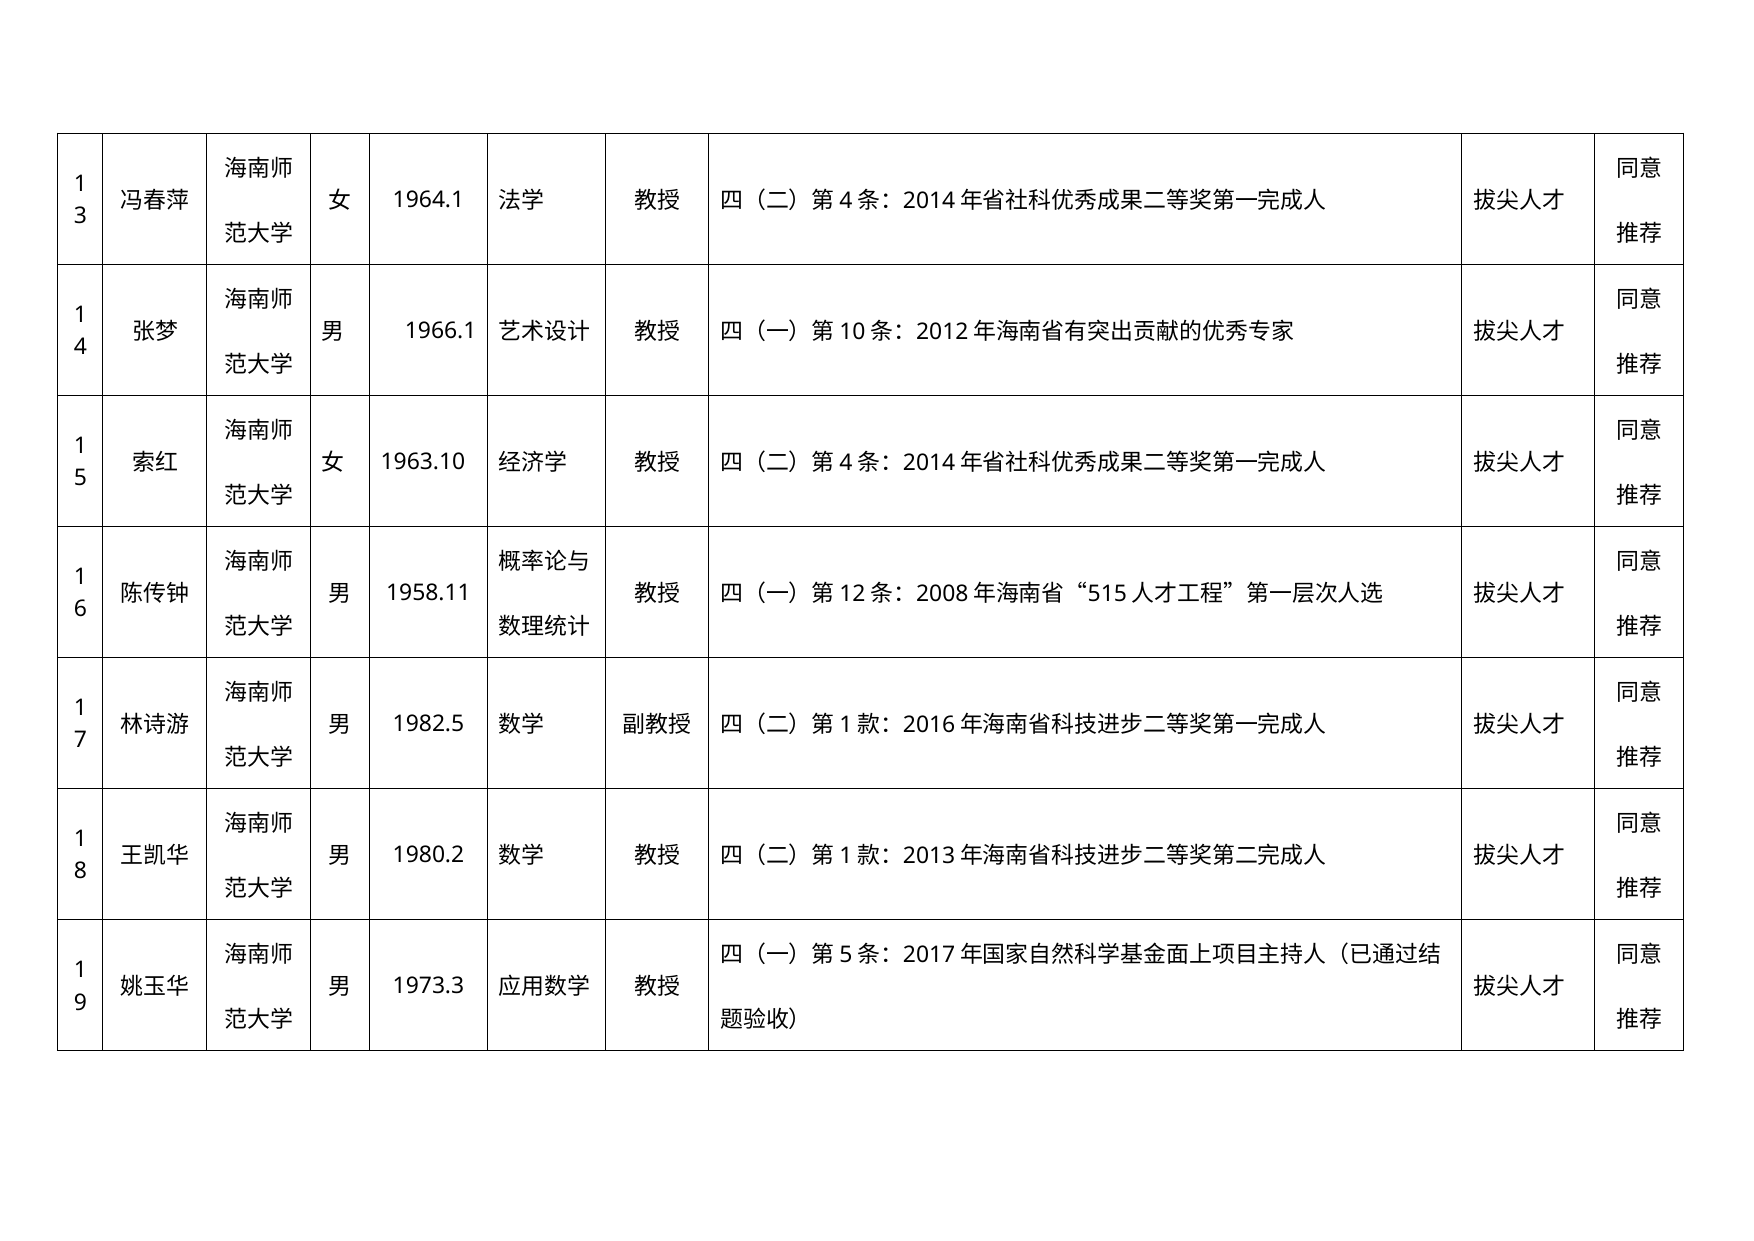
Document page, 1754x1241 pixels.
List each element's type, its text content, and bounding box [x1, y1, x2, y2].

table_cell 四（一）第12条：2008年海南省“515人才工程”第一层次人选 [709, 527, 1461, 657]
table_cell 男 [311, 920, 369, 1050]
table_cell 索红 [103, 396, 206, 526]
table_cell 经济学 [488, 396, 605, 526]
table_cell 教授 [606, 789, 708, 919]
table_cell 冯春萍 [103, 134, 206, 264]
table_cell 男 [311, 265, 369, 395]
table_cell 数学 [488, 658, 605, 788]
table_cell 同意推荐 [1595, 265, 1683, 395]
table_cell 男 [311, 789, 369, 919]
table_cell 海南师范大学 [207, 789, 310, 919]
table_cell 同意推荐 [1595, 396, 1683, 526]
table_cell 四（二）第4条：2014年省社科优秀成果二等奖第一完成人 [709, 396, 1461, 526]
table_cell 同意推荐 [1595, 134, 1683, 264]
table_cell 教授 [606, 920, 708, 1050]
table_cell 应用数学 [488, 920, 605, 1050]
table_cell 姚玉华 [103, 920, 206, 1050]
table_cell 拔尖人才 [1462, 396, 1594, 526]
table_cell 男 [311, 527, 369, 657]
table_cell 19 [58, 920, 102, 1050]
table_cell 海南师范大学 [207, 920, 310, 1050]
table_cell 海南师范大学 [207, 396, 310, 526]
table_cell 法学 [488, 134, 605, 264]
table_cell 教授 [606, 396, 708, 526]
table_cell 16 [58, 527, 102, 657]
table_cell 林诗游 [103, 658, 206, 788]
table_cell 四（一）第10条：2012年海南省有突出贡献的优秀专家 [709, 265, 1461, 395]
table_cell 1964.1 [370, 134, 487, 264]
table_cell 教授 [606, 527, 708, 657]
table_cell 拔尖人才 [1462, 920, 1594, 1050]
table_cell 15 [58, 396, 102, 526]
table_cell 海南师范大学 [207, 658, 310, 788]
table_cell 概率论与数理统计 [488, 527, 605, 657]
table_cell 四（二）第4条：2014年省社科优秀成果二等奖第一完成人 [709, 134, 1461, 264]
table_cell 四（二）第1款：2013年海南省科技进步二等奖第二完成人 [709, 789, 1461, 919]
table_cell 拔尖人才 [1462, 789, 1594, 919]
table_cell 1980.2 [370, 789, 487, 919]
table_cell 拔尖人才 [1462, 658, 1594, 788]
table_cell 张梦 [103, 265, 206, 395]
table_cell 王凯华 [103, 789, 206, 919]
table_cell 17 [58, 658, 102, 788]
table_cell 拔尖人才 [1462, 265, 1594, 395]
table_cell 女 [311, 134, 369, 264]
table_cell 同意推荐 [1595, 789, 1683, 919]
table_cell 1973.3 [370, 920, 487, 1050]
table_cell 陈传钟 [103, 527, 206, 657]
table_cell 拔尖人才 [1462, 527, 1594, 657]
table_cell 副教授 [606, 658, 708, 788]
table_cell 14 [58, 265, 102, 395]
table_cell 1958.11 [370, 527, 487, 657]
table_cell 海南师范大学 [207, 134, 310, 264]
table_cell 艺术设计 [488, 265, 605, 395]
table_cell 同意推荐 [1595, 658, 1683, 788]
table_cell 数学 [488, 789, 605, 919]
table_cell 1966.1 [370, 265, 487, 395]
table_cell 女 [311, 396, 369, 526]
table_cell 教授 [606, 265, 708, 395]
table_cell 同意推荐 [1595, 920, 1683, 1050]
table_cell 拔尖人才 [1462, 134, 1594, 264]
table_cell 同意推荐 [1595, 527, 1683, 657]
table_cell 四（一）第5条：2017年国家自然科学基金面上项目主持人（已通过结题验收） [709, 920, 1461, 1050]
table_cell 18 [58, 789, 102, 919]
table_cell 1963.10 [370, 396, 487, 526]
table_cell 海南师范大学 [207, 527, 310, 657]
table_cell 教授 [606, 134, 708, 264]
table_cell 13 [58, 134, 102, 264]
table_cell 男 [311, 658, 369, 788]
table_cell 1982.5 [370, 658, 487, 788]
table_cell 四（二）第1款：2016年海南省科技进步二等奖第一完成人 [709, 658, 1461, 788]
table_cell 海南师范大学 [207, 265, 310, 395]
